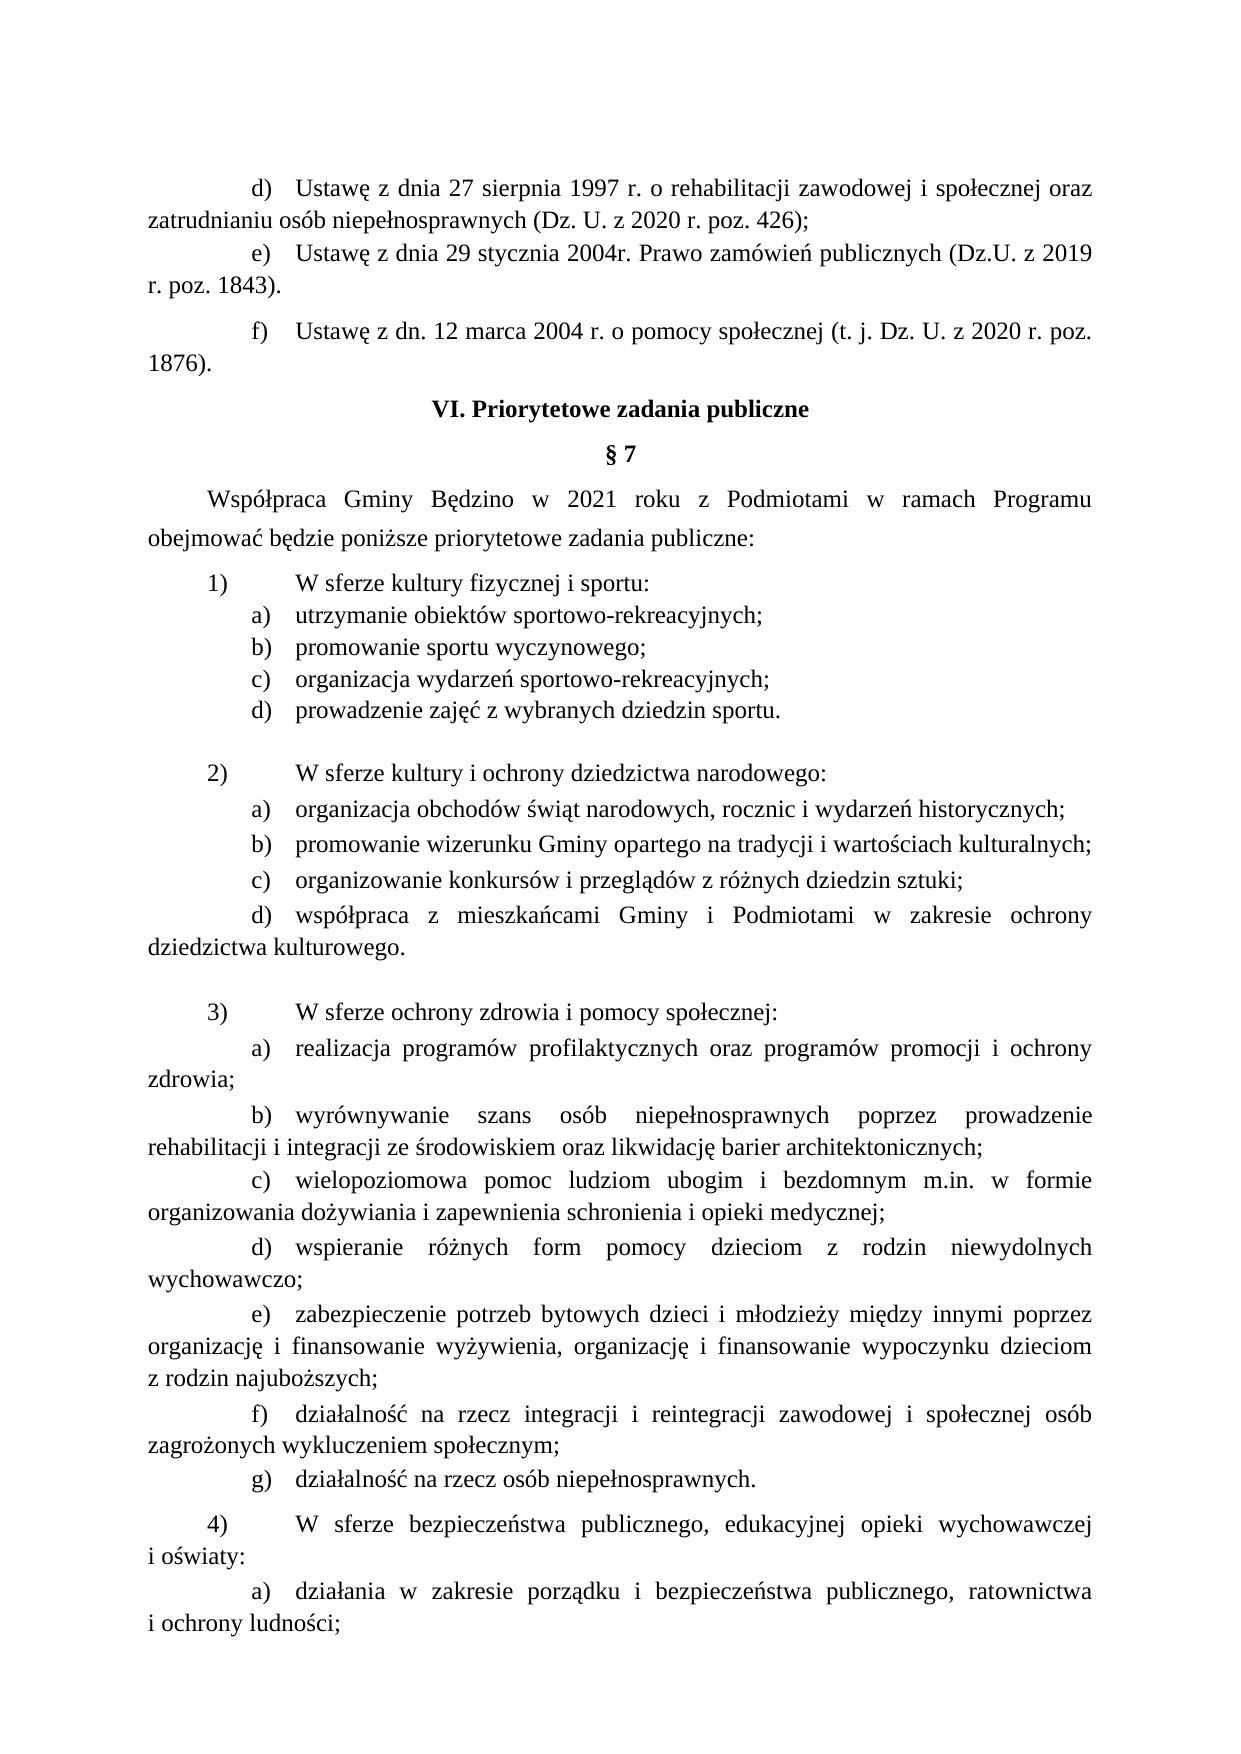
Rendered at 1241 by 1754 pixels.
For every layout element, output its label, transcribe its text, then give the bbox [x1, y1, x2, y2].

list utrzymanie obiektów sportowo-rekreacyjnych; [148, 600, 1093, 629]
list działania w zakresie porządku i bezpieczeństwa publicznego, ratownictwa i ochrony ludności; [148, 1576, 1093, 1637]
list W sferze kultury i ochrony dziedzictwa narodowego: [148, 758, 1093, 787]
text Współpraca Gminy Będzino w 2021 roku z Podmiotami w ramach Programu obejmować będzie poniższe priorytetowe zadania publiczne: [148, 484, 1093, 552]
list W sferze kultury fizycznej i sportu: [148, 568, 1093, 597]
list Ustawę z dnia 29 stycznia 2004r. Prawo zamówień publicznych (Dz.U. z 2019 r. poz. 1843). [148, 238, 1093, 299]
list prowadzenie zajęć z wybranych dziedzin sportu. [148, 696, 1093, 724]
list działalność na rzecz osób niepełnosprawnych. [148, 1464, 1093, 1492]
list realizacja programów profilaktycznych oraz programów promocji i ochrony zdrowia; [148, 1033, 1093, 1093]
list Ustawę z dn. 12 marca 2004 r. o pomocy społecznej (t. j. Dz. U. z 2020 r. poz. 1876). [148, 316, 1093, 377]
list organizacja obchodów świąt narodowych, rocznic i wydarzeń historycznych; [148, 794, 1093, 823]
list współpraca z mieszkańcami Gminy i Podmiotami w zakresie ochrony dziedzictwa kulturowego. [148, 900, 1093, 961]
list działalność na rzecz integracji i reintegracji zawodowej i społecznej osób zagrożonych wykluczeniem społecznym; [148, 1399, 1093, 1459]
list zabezpieczenie potrzeb bytowych dzieci i młodzieży między innymi poprzez organizację i finansowanie wyżywienia, organizację i finansowanie wypoczynku dzieciom z rodzin najuboższych; [148, 1299, 1093, 1392]
list W sferze bezpieczeństwa publicznego, edukacyjnej opieki wychowawczej i oświaty: [148, 1509, 1093, 1570]
list promowanie sportu wyczynowego; [148, 632, 1093, 661]
subtitle VI. Priorytetowe zadania publiczne [148, 394, 1093, 423]
text § 7 [148, 439, 1093, 468]
list Ustawę z dnia 27 sierpnia 1997 r. o rehabilitacji zawodowej i społecznej oraz zatrudnianiu osób niepełnosprawnych (Dz. U. z 2020 r. poz. 426); [148, 173, 1093, 234]
list wielopoziomowa pomoc ludziom ubogim i bezdomnym m.in. w formie organizowania dożywiania i zapewnienia schronienia i opieki medycznej; [148, 1165, 1093, 1226]
list wyrównywanie szans osób niepełnosprawnych poprzez prowadzenie rehabilitacji i integracji ze środowiskiem oraz likwidację barier architektonicznych; [148, 1100, 1093, 1161]
list organizacja wydarzeń sportowo-rekreacyjnych; [148, 664, 1093, 692]
list W sferze ochrony zdrowia i pomocy społecznej: [148, 997, 1093, 1026]
list promowanie wizerunku Gminy opartego na tradycji i wartościach kulturalnych; [148, 829, 1093, 858]
list organizowanie konkursów i przeglądów z różnych dziedzin sztuki; [148, 865, 1093, 893]
list wspieranie różnych form pomocy dzieciom z rodzin niewydolnych wychowawczo; [148, 1232, 1093, 1293]
